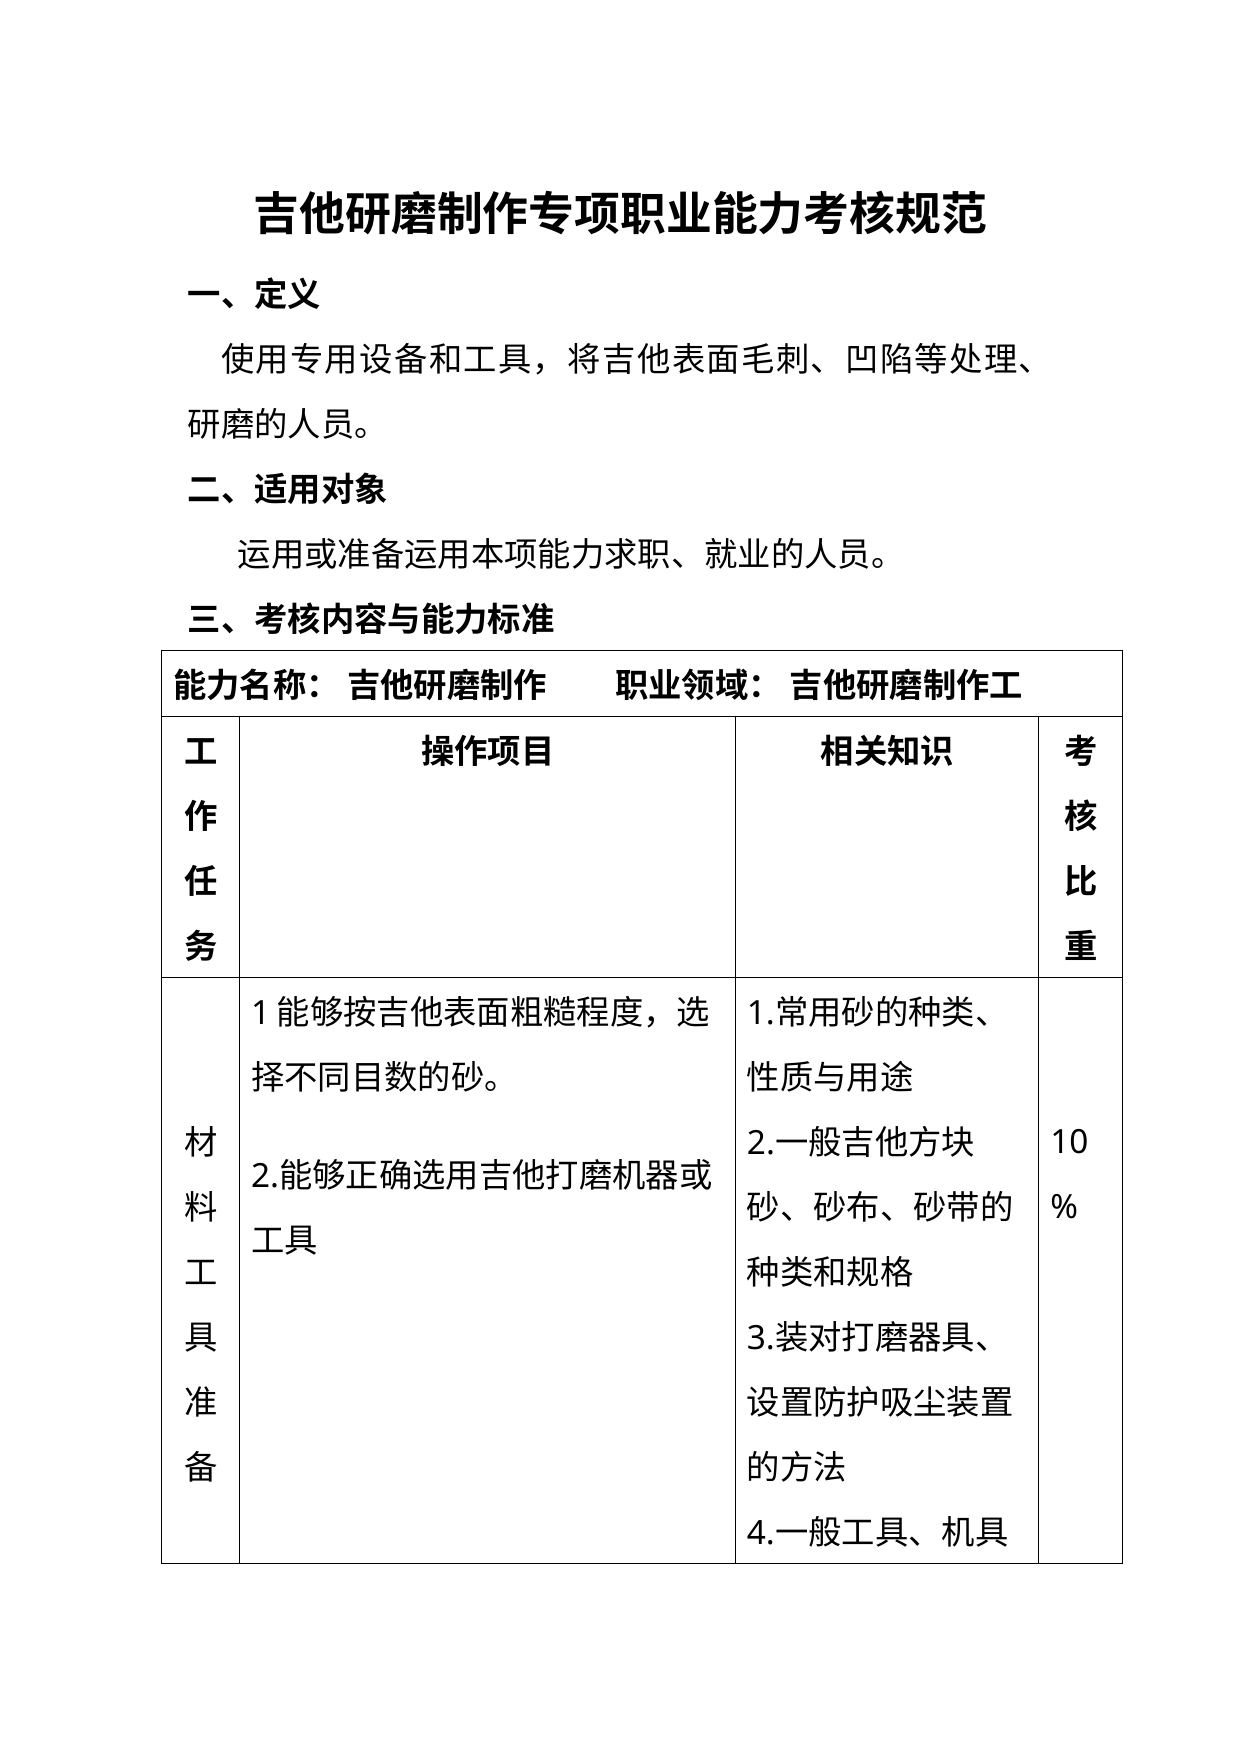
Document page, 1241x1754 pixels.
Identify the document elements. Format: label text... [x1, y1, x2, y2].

table_cell 工作任务 [162, 717, 239, 977]
table_cell 相关知识 [736, 717, 1038, 977]
text 使用专用设备和工具，将吉他表面毛刺、凹陷等处理、研磨的人员。 [187, 324, 1053, 454]
list 二、适用对象 [187, 454, 1053, 519]
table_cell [736, 978, 1038, 1563]
table_header 能力名称： 吉他研磨制作 职业领域： 吉他研磨制作工 [162, 651, 1122, 716]
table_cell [240, 978, 735, 1563]
table_cell 操作项目 [240, 717, 735, 977]
list 三、考核内容与能力标准 [187, 584, 1053, 649]
text 运用或准备运用本项能力求职、就业的人员。 [187, 519, 1053, 584]
list 一、定义 [187, 259, 1053, 324]
text 吉他研磨制作专项职业能力考核规范 [187, 162, 1053, 259]
table_cell 10% [1039, 978, 1122, 1563]
table_cell 考核 比重 [1039, 717, 1122, 977]
table_cell 材料 工具准备 [162, 978, 239, 1563]
